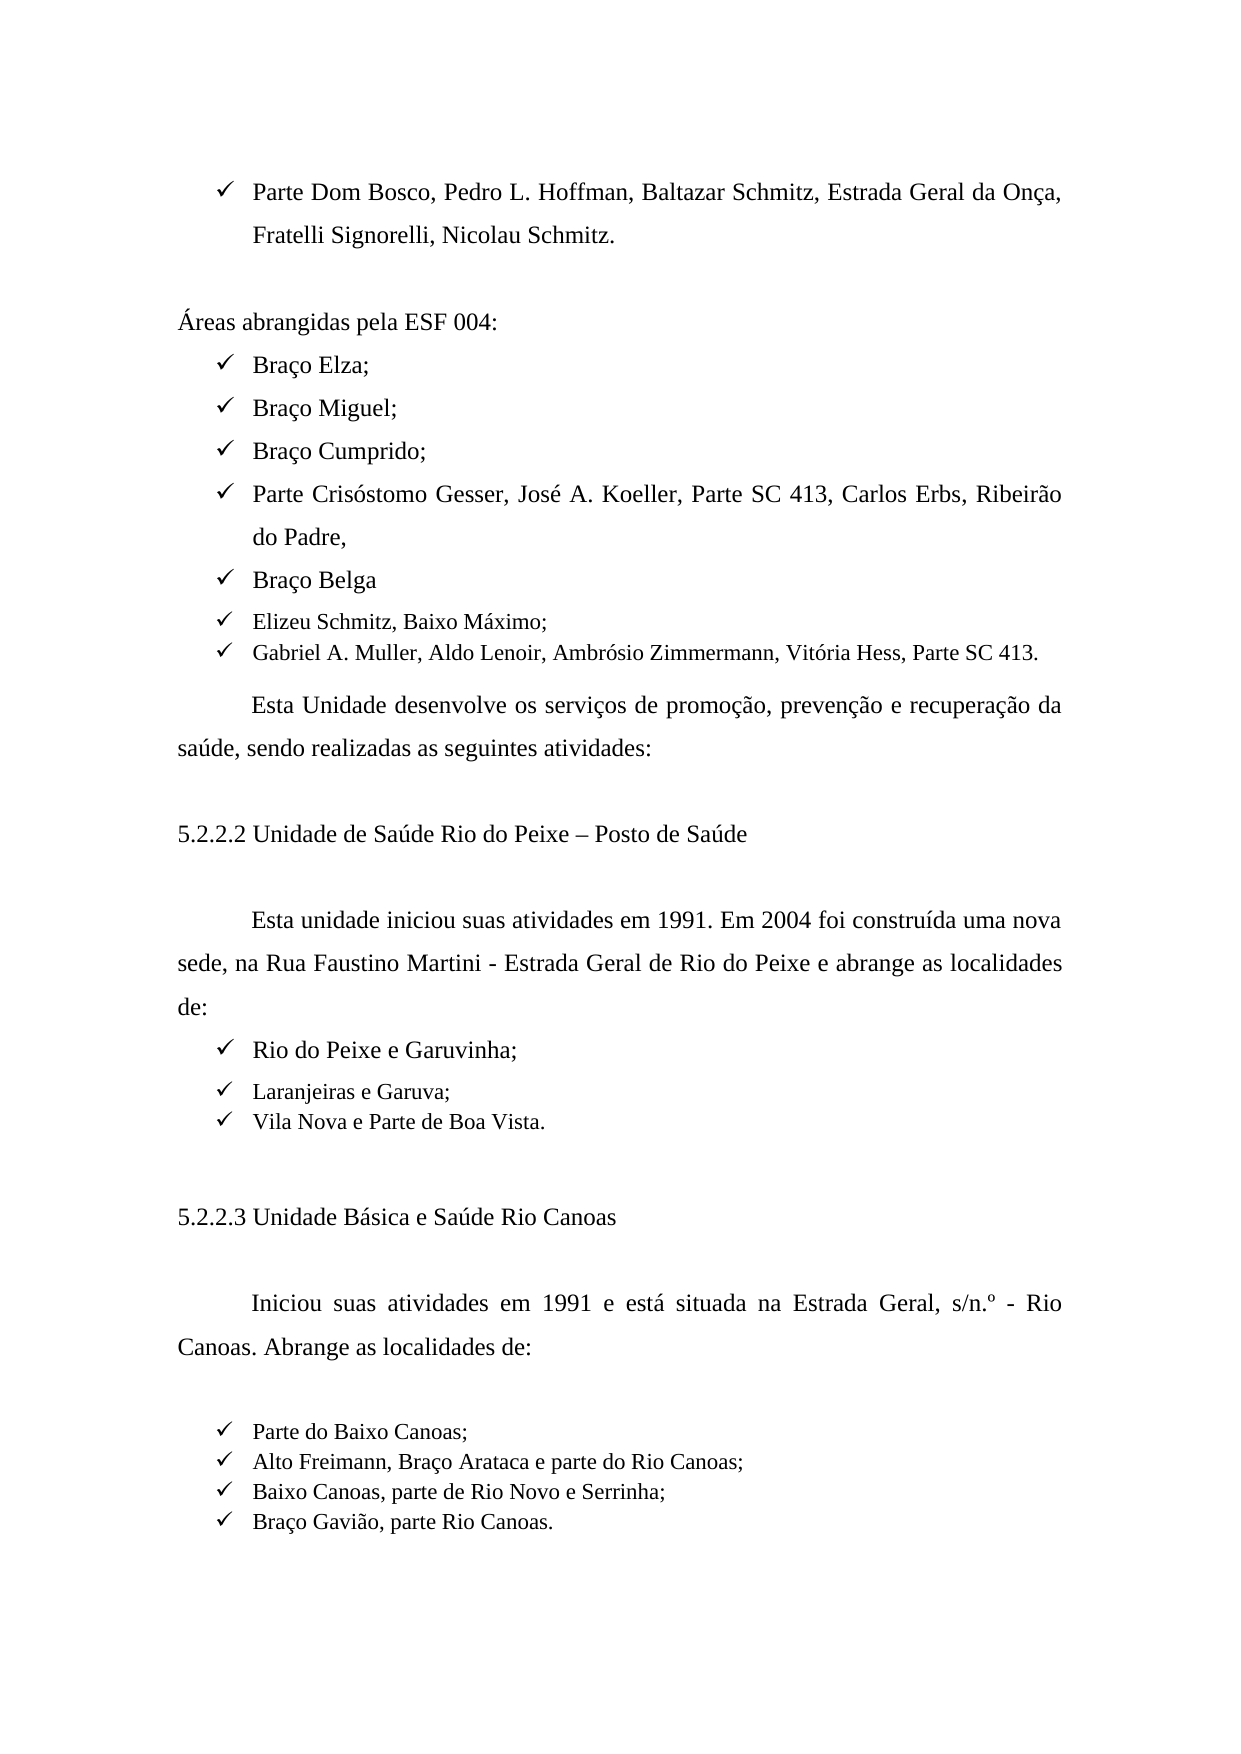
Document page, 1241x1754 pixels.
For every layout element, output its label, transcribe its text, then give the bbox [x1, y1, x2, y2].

list Vila Nova e Parte de Boa Vista. [215, 1108, 1063, 1134]
text 5.2.2.3 Unidade Básica e Saúde Rio Canoas [177, 1202, 1063, 1231]
text Iniciou suas atividades em 1991 e está situada na Estrada Geral, s/n.º - Rio Canoas. Abrange as localidades de: [177, 1288, 1063, 1360]
list Braço Cumprido; [215, 436, 1063, 465]
list Gabriel A. Muller, Aldo Lenoir, Ambrósio Zimmermann, Vitória Hess, Parte SC 413. [215, 639, 1063, 665]
text Esta unidade iniciou suas atividades em 1991. Em 2004 foi construída uma nova sede, na Rua Faustino Martini - Estrada Geral de Rio do Peixe e abrange as localidades de: [177, 905, 1063, 1020]
list Laranjeiras e Garuva; [215, 1078, 1063, 1104]
list Braço Belga [215, 565, 1063, 594]
list Parte Dom Bosco, Pedro L. Hoffman, Baltazar Schmitz, Estrada Geral da Onça, Fratelli Signorelli, Nicolau Schmitz. [215, 177, 1063, 249]
text 5.2.2.2 Unidade de Saúde Rio do Peixe – Posto de Saúde [177, 819, 1063, 848]
text Esta Unidade desenvolve os serviços de promoção, prevenção e recuperação da saúde, sendo realizadas as seguintes atividades: [177, 690, 1063, 762]
text Áreas abrangidas pela ESF 004: [177, 307, 1063, 335]
list Braço Gavião, parte Rio Canoas. [215, 1508, 1063, 1535]
list Parte Crisóstomo Gesser, José A. Koeller, Parte SC 413, Carlos Erbs, Ribeirão do Padre, [215, 479, 1063, 551]
list Alto Freimann, Braço Arataca e parte do Rio Canoas; [215, 1448, 1063, 1474]
list Braço Elza; [215, 350, 1063, 378]
list Braço Miguel; [215, 393, 1063, 422]
list Elizeu Schmitz, Baixo Máximo; [215, 608, 1063, 635]
list Baixo Canoas, parte de Rio Novo e Serrinha; [215, 1478, 1063, 1504]
list Parte do Baixo Canoas; [215, 1418, 1063, 1444]
list Rio do Peixe e Garuvinha; [215, 1035, 1063, 1063]
